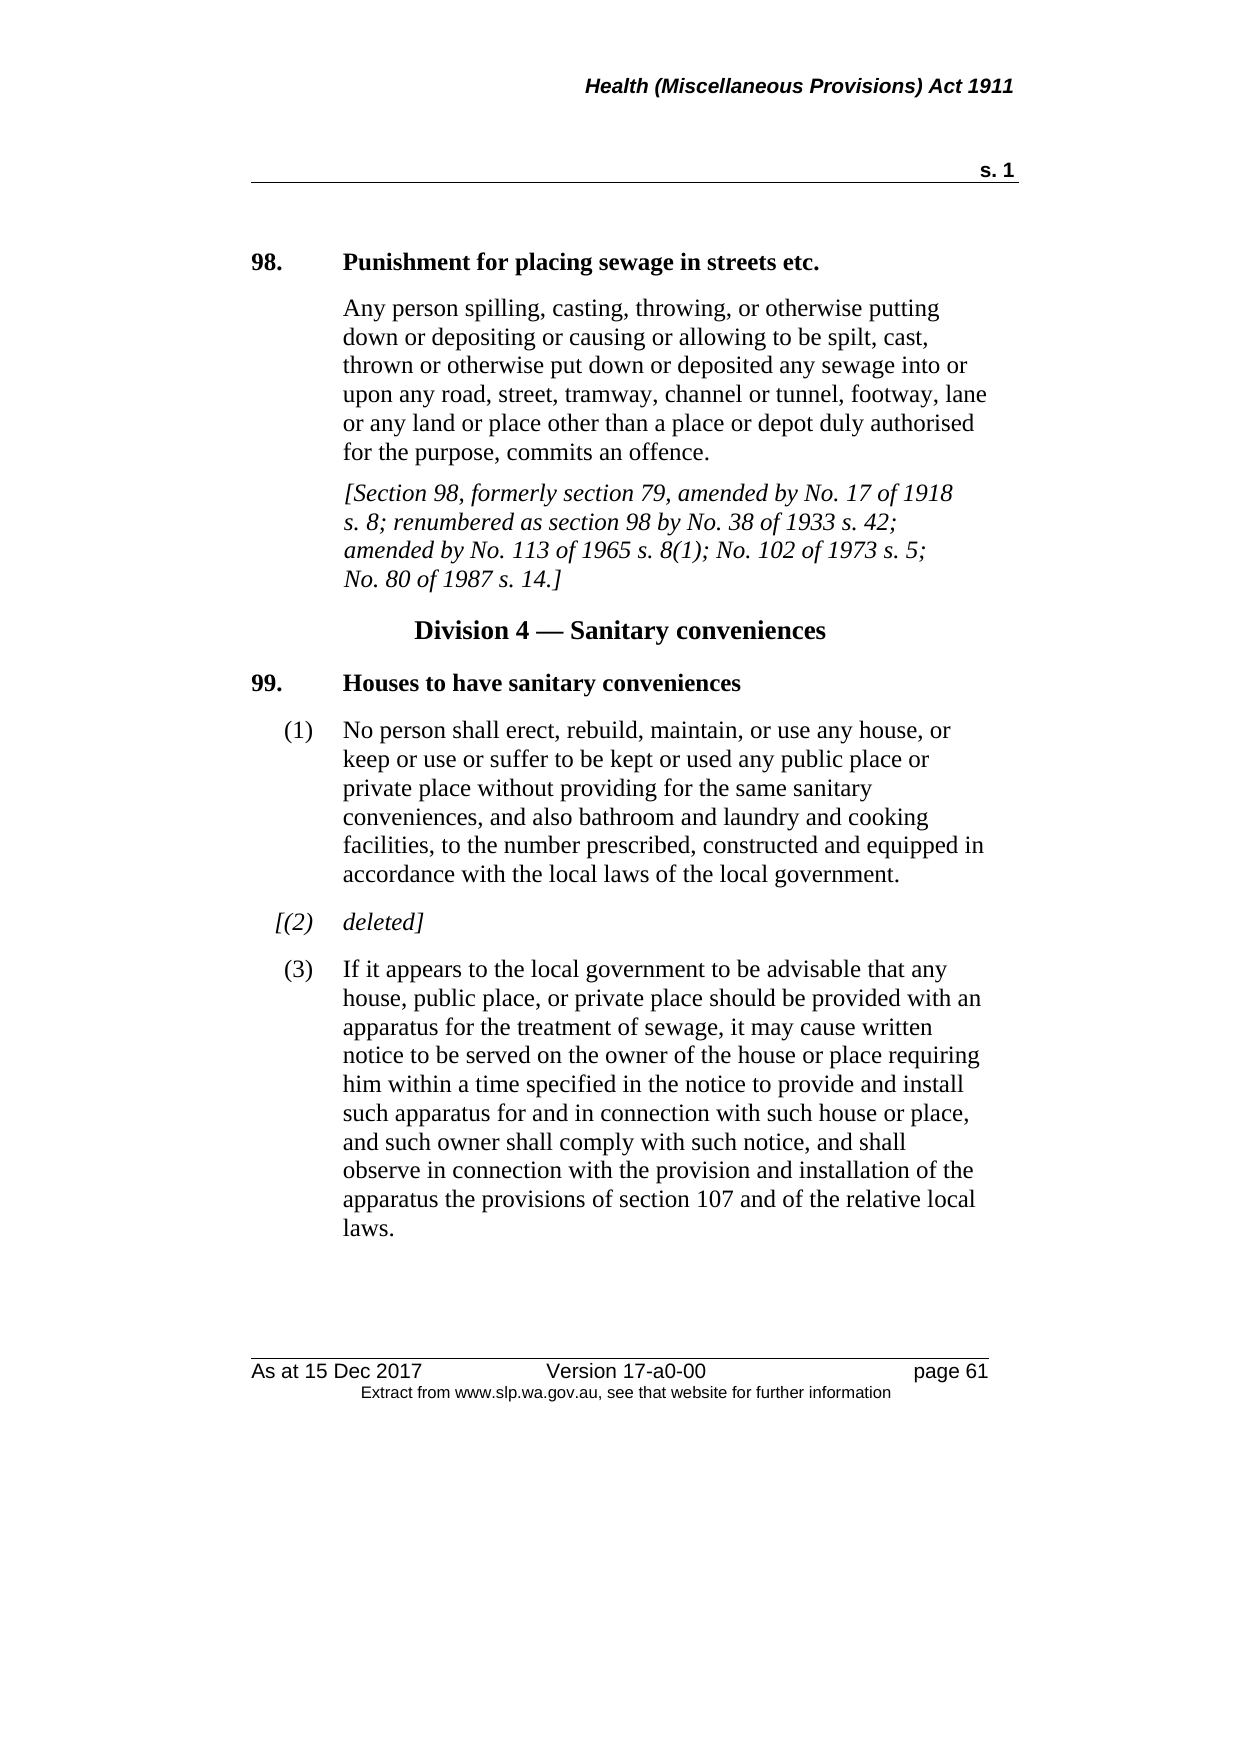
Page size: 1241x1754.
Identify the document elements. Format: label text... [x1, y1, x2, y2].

text [Section 98, formerly section 79, amended by No. 17 of 1918 s. 8; renumbered as section 98 by No. 38 of 1933 s. 42; amended by No. 113 of 1965 s. 8(1); No. 102 of 1973 s. 5; No. 80 of 1987 s. 14.] [251, 478, 989, 593]
text (3) If it appears to the local government to be advisable that any house, public place, or private place should be provided with an apparatus for the treatment of sewage, it may cause written notice to be served on the owner of the house or place requiring him within a time specified in the notice to provide and install such apparatus for and in connection with such house or place, and such owner shall comply with such notice, and shall observe in connection with the provision and installation of the apparatus the provisions of section 107 and of the relative local laws. [251, 954, 989, 1242]
subtitle 98. Punishment for placing sewage in streets etc. [251, 247, 989, 276]
subtitle Division 4 — Sanitary conveniences [251, 614, 989, 645]
text Any person spilling, casting, throwing, or otherwise putting down or depositing or causing or allowing to be spilt, cast, thrown or otherwise put down or deposited any sewage into or upon any road, street, tramway, channel or tunnel, footway, lane or any land or place other than a place or depot duly authorised for the purpose, commits an offence. [251, 293, 989, 465]
text (1) No person shall erect, rebuild, maintain, or use any house, or keep or use or suffer to be kept or used any public place or private place without providing for the same sanitary conveniences, and also bathroom and laundry and cooking facilities, to the number prescribed, constructed and equipped in accordance with the local laws of the local government. [251, 715, 989, 888]
text [(2) deleted] [251, 907, 989, 935]
subtitle 99. Houses to have sanitary conveniences [251, 668, 989, 697]
